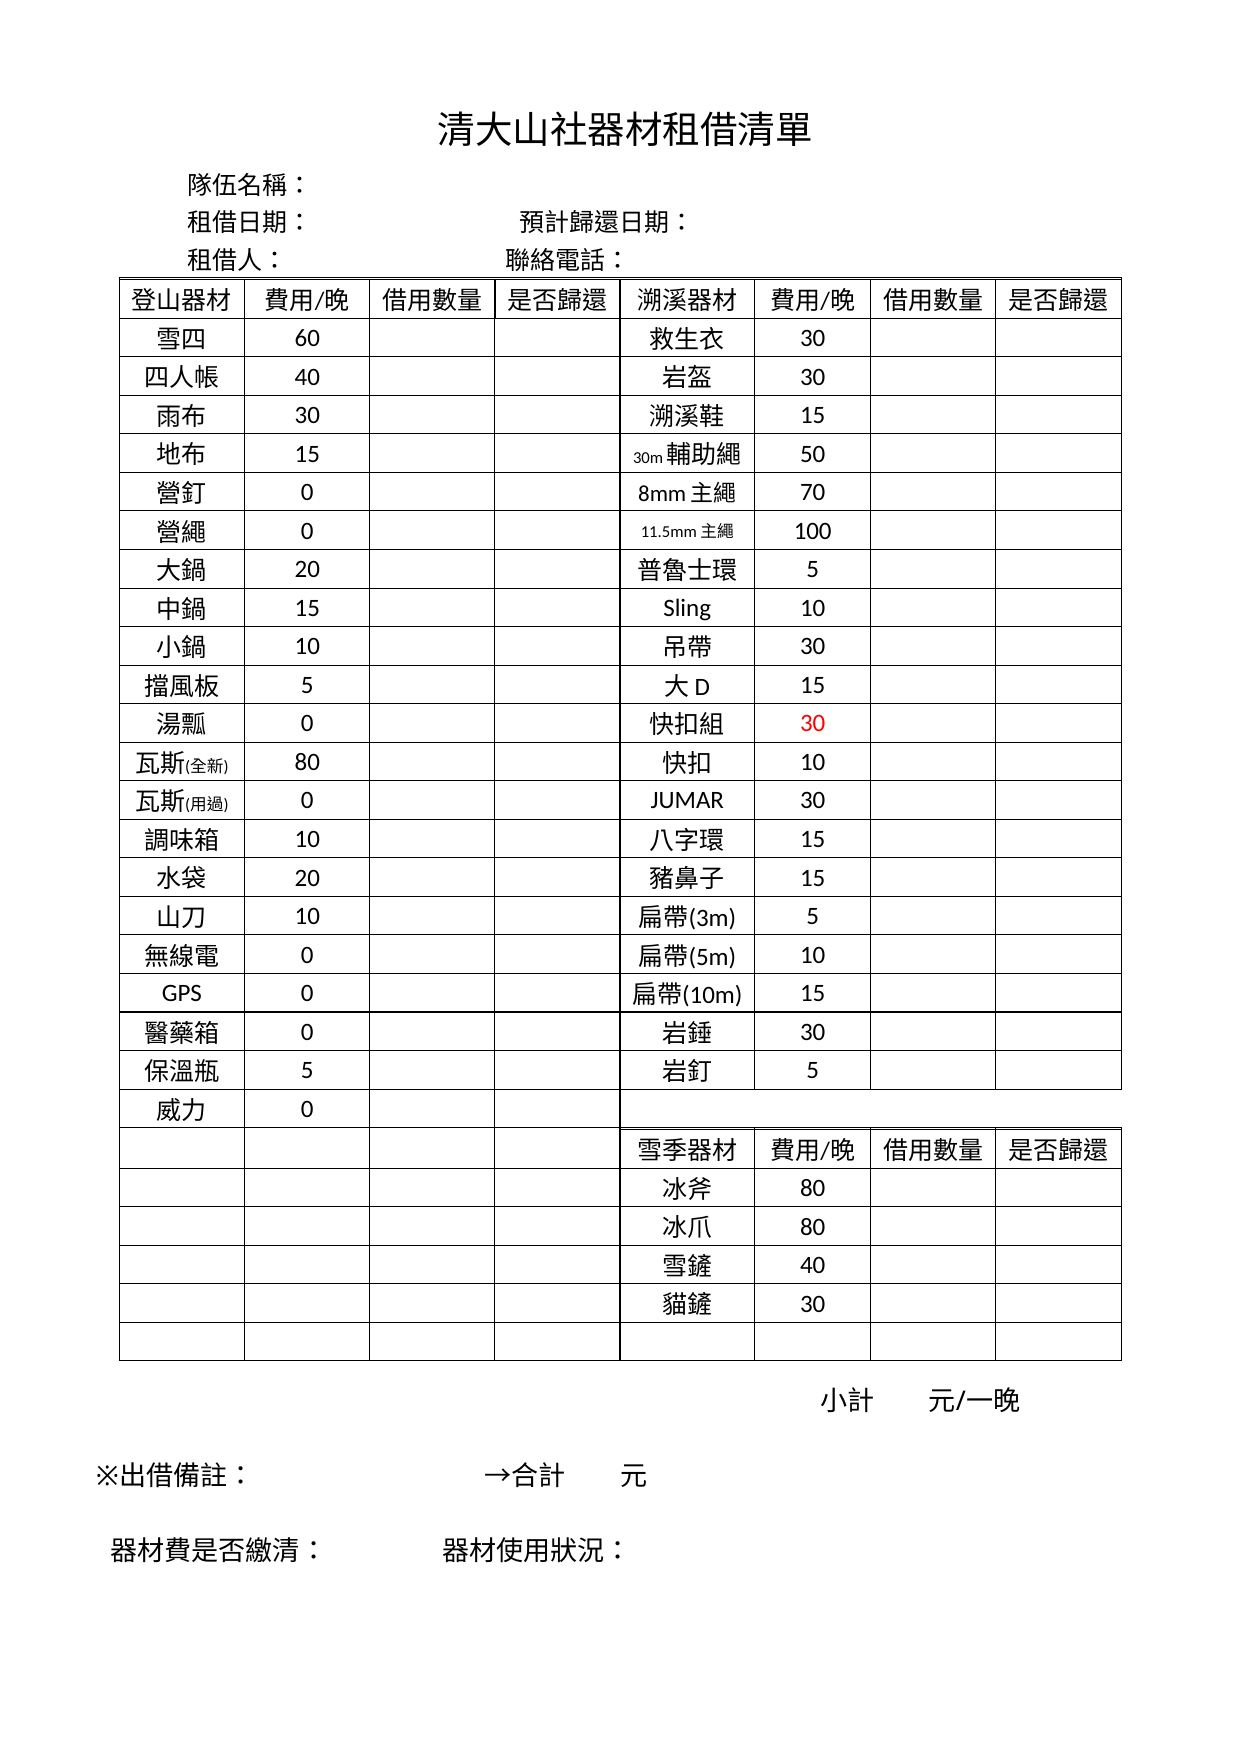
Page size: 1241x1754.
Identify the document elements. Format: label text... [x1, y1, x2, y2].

table_cell 無線電 [120, 935, 244, 973]
table_cell [871, 511, 995, 549]
table_cell [495, 1323, 619, 1360]
table_cell [370, 1169, 494, 1206]
table_cell [370, 1051, 494, 1088]
table_cell [120, 1284, 244, 1322]
table_cell [996, 1246, 1121, 1283]
table_cell 湯瓢 [120, 704, 244, 742]
text 清大山社器材租借清單 [75, 89, 1165, 164]
table_cell 40 [755, 1246, 870, 1283]
table_cell 冰爪 [621, 1207, 754, 1245]
table_cell [996, 820, 1121, 857]
table_cell 大鍋 [120, 550, 244, 587]
table_cell 11.5mm主繩 [621, 511, 754, 549]
table_cell 普魯士環 [621, 550, 754, 587]
text 隊伍名稱： [75, 164, 1165, 202]
table_cell [621, 1090, 754, 1127]
table_cell [871, 743, 995, 780]
table_cell 10 [245, 820, 369, 857]
table_cell [996, 666, 1121, 703]
table_cell [996, 1207, 1121, 1245]
table_cell [495, 1013, 619, 1050]
table_cell 0 [245, 935, 369, 973]
table_cell [495, 781, 619, 819]
table_cell [370, 1090, 494, 1127]
table_cell [871, 357, 995, 395]
table_cell [120, 1246, 244, 1283]
table_cell 0 [245, 974, 369, 1011]
table_cell [495, 1051, 619, 1088]
table_cell 雪四 [120, 319, 244, 356]
table_cell 30 [755, 1284, 870, 1322]
table_cell [370, 897, 494, 934]
table_cell [871, 1246, 995, 1283]
table_cell [370, 434, 494, 472]
table_cell [996, 1013, 1121, 1050]
table_cell 扁帶(3m) [621, 897, 754, 934]
table_cell 15 [755, 974, 870, 1011]
text 器材費是否繳清： 器材使用狀況： [75, 1511, 1165, 1586]
table_cell [370, 319, 494, 356]
table_cell [245, 1169, 369, 1206]
table_cell [370, 820, 494, 857]
table_cell [495, 1090, 619, 1127]
table_cell 8mm主繩 [621, 473, 754, 510]
table_cell 10 [755, 935, 870, 973]
table_cell [495, 357, 619, 395]
table_cell [871, 897, 995, 934]
table_cell [996, 396, 1121, 433]
table_cell [120, 1169, 244, 1206]
table_cell [996, 858, 1121, 896]
table_cell 八字環 [621, 820, 754, 857]
table_cell 岩盔 [621, 357, 754, 395]
table_cell [871, 820, 995, 857]
table_cell [495, 858, 619, 896]
table_cell [495, 434, 619, 472]
table_cell 冰斧 [621, 1169, 754, 1206]
table_cell 30 [245, 396, 369, 433]
table_cell 0 [245, 704, 369, 742]
table_cell [370, 357, 494, 395]
table_cell 15 [245, 434, 369, 472]
table_cell [996, 704, 1121, 742]
table_cell [871, 1284, 995, 1322]
table_cell [120, 1128, 244, 1168]
table_cell 100 [755, 511, 870, 549]
table_cell [370, 1207, 494, 1245]
table_cell [871, 704, 995, 742]
table_cell 中鍋 [120, 589, 244, 626]
table_cell [996, 434, 1121, 472]
table_cell JUMAR [621, 781, 754, 819]
table_cell [871, 666, 995, 703]
table_cell [495, 897, 619, 934]
table_cell 大D [621, 666, 754, 703]
table_cell [996, 589, 1121, 626]
table_cell [370, 1246, 494, 1283]
table_cell [871, 434, 995, 472]
table_cell [495, 935, 619, 973]
table_cell 30 [755, 627, 870, 664]
table_cell 15 [755, 820, 870, 857]
table_cell 80 [755, 1207, 870, 1245]
table_cell 10 [755, 743, 870, 780]
table_cell [495, 743, 619, 780]
table_cell [370, 550, 494, 587]
table_cell [996, 473, 1121, 510]
table_cell [370, 627, 494, 664]
table_cell [495, 319, 619, 356]
table_cell [996, 1284, 1121, 1322]
table_cell 0 [245, 1090, 369, 1127]
table_cell [370, 858, 494, 896]
table_cell [495, 550, 619, 587]
table_cell [996, 1323, 1121, 1360]
table_cell [370, 666, 494, 703]
table_cell 50 [755, 434, 870, 472]
table_cell [495, 473, 619, 510]
table_header 費用/晚 [755, 280, 870, 318]
table_cell 20 [245, 858, 369, 896]
table_cell 5 [755, 1051, 870, 1088]
table_cell [245, 1323, 369, 1360]
table_cell 15 [245, 589, 369, 626]
table_cell [370, 1323, 494, 1360]
table_cell 借用數量 [871, 1130, 995, 1168]
table_cell 豬鼻子 [621, 858, 754, 896]
table_cell [996, 550, 1121, 587]
table_cell 扁帶(10m) [621, 974, 754, 1011]
table_cell 擋風板 [120, 666, 244, 703]
table_cell [996, 974, 1121, 1011]
table_cell [621, 1323, 754, 1360]
table_cell 快扣 [621, 743, 754, 780]
table_cell 10 [245, 627, 369, 664]
table_cell [495, 1128, 619, 1168]
table_cell 10 [755, 589, 870, 626]
table_cell 是否歸還 [996, 1130, 1121, 1168]
table_cell 費用/晚 [755, 1130, 870, 1168]
table_cell [871, 935, 995, 973]
table_cell 5 [245, 1051, 369, 1088]
table_cell 貓鏟 [621, 1284, 754, 1322]
table_cell 30 [755, 357, 870, 395]
table_cell [871, 1323, 995, 1360]
table_cell [370, 589, 494, 626]
table_cell [871, 1169, 995, 1206]
table_cell 威力 [120, 1090, 244, 1127]
table_cell [996, 1169, 1121, 1206]
table_cell GPS [120, 974, 244, 1011]
table_header 是否歸還 [996, 280, 1121, 318]
table_cell 40 [245, 357, 369, 395]
table_cell [754, 1090, 871, 1127]
text 租借日期： 預計歸還日期： [75, 202, 1165, 239]
table_cell [495, 589, 619, 626]
table_cell 保溫瓶 [120, 1051, 244, 1088]
table_cell [996, 935, 1121, 973]
table_cell [871, 473, 995, 510]
table_cell [996, 511, 1121, 549]
table_cell 瓦斯(全新) [120, 743, 244, 780]
table_cell 15 [755, 858, 870, 896]
table_cell 四人帳 [120, 357, 244, 395]
table_cell 吊帶 [621, 627, 754, 664]
table_cell 營繩 [120, 511, 244, 549]
table_cell 調味箱 [120, 820, 244, 857]
table_cell [871, 550, 995, 587]
table_cell [370, 743, 494, 780]
table_cell 30 [755, 781, 870, 819]
table_cell [755, 1323, 870, 1360]
table_cell [996, 1051, 1121, 1088]
table_cell 救生衣 [621, 319, 754, 356]
table_header 溯溪器材 [621, 280, 754, 318]
table_cell 0 [245, 511, 369, 549]
table_cell [495, 1284, 619, 1322]
table_cell 5 [245, 666, 369, 703]
table_cell [495, 1207, 619, 1245]
table_header 借用數量 [370, 280, 494, 318]
table_cell 水袋 [120, 858, 244, 896]
table_cell [871, 1013, 995, 1050]
table_cell [370, 1013, 494, 1050]
table_cell 5 [755, 550, 870, 587]
table_cell [370, 704, 494, 742]
table_cell [871, 1051, 995, 1088]
table_cell 0 [245, 781, 369, 819]
table_cell [871, 974, 995, 1011]
table_cell [495, 396, 619, 433]
table_cell [996, 897, 1121, 934]
table_cell 30 [755, 319, 870, 356]
table_cell [370, 935, 494, 973]
table_cell 醫藥箱 [120, 1013, 244, 1050]
table_cell 80 [245, 743, 369, 780]
table_cell [495, 511, 619, 549]
table_cell [370, 1128, 494, 1168]
table_cell [370, 1284, 494, 1322]
table_cell [245, 1246, 369, 1283]
table_cell [370, 511, 494, 549]
table_cell 15 [755, 396, 870, 433]
table_cell 30m輔助繩 [621, 434, 754, 472]
table_cell [996, 781, 1121, 819]
table_header 借用數量 [871, 280, 995, 318]
table_cell [370, 396, 494, 433]
table_cell [370, 781, 494, 819]
text 小計 元/一晚 [75, 1361, 1165, 1436]
table_cell 30 [755, 704, 870, 742]
table_cell 山刀 [120, 897, 244, 934]
table_cell [871, 1207, 995, 1245]
table_cell 雪季器材 [621, 1130, 754, 1168]
table_cell 扁帶(5m) [621, 935, 754, 973]
table_cell [996, 319, 1121, 356]
table_cell [120, 1207, 244, 1245]
table_cell 地布 [120, 434, 244, 472]
table_cell 30 [755, 1013, 870, 1050]
table_cell 溯溪鞋 [621, 396, 754, 433]
table_cell [996, 1090, 1121, 1127]
table_cell 營釘 [120, 473, 244, 510]
table_cell [871, 627, 995, 664]
table_cell [245, 1284, 369, 1322]
text ※出借備註： →合計 元 [75, 1436, 1165, 1511]
table_cell Sling [621, 589, 754, 626]
table_cell 0 [245, 1013, 369, 1050]
table_cell [120, 1323, 244, 1360]
table_cell 快扣組 [621, 704, 754, 742]
table_cell [996, 627, 1121, 664]
table_cell 80 [755, 1169, 870, 1206]
table_cell 瓦斯(用過) [120, 781, 244, 819]
table_cell [871, 319, 995, 356]
table_cell 5 [755, 897, 870, 934]
table_cell [996, 743, 1121, 780]
text 租借人： 聯絡電話： [75, 239, 1165, 277]
table_cell [495, 704, 619, 742]
table_cell [495, 1246, 619, 1283]
table_cell [495, 1169, 619, 1206]
table_cell [370, 473, 494, 510]
table_cell [495, 666, 619, 703]
table_cell [495, 627, 619, 664]
table_cell [495, 974, 619, 1011]
table_cell 15 [755, 666, 870, 703]
table_cell [245, 1207, 369, 1245]
table_header 是否歸還 [496, 280, 619, 318]
table_cell 小鍋 [120, 627, 244, 664]
table_cell 雨布 [120, 396, 244, 433]
table_cell 雪鏟 [621, 1246, 754, 1283]
table_cell 10 [245, 897, 369, 934]
table_cell [871, 781, 995, 819]
table_cell 岩錘 [621, 1013, 754, 1050]
table_cell [871, 396, 995, 433]
table_cell 岩釘 [621, 1051, 754, 1088]
table_header 費用/晚 [245, 280, 369, 318]
table_cell 0 [245, 473, 369, 510]
table_cell 70 [755, 473, 870, 510]
table_cell [871, 1090, 996, 1127]
table_cell [370, 974, 494, 1011]
table_header 登山器材 [120, 280, 244, 318]
table_cell [871, 589, 995, 626]
table_cell 20 [245, 550, 369, 587]
table_cell [495, 820, 619, 857]
table_cell [245, 1128, 369, 1168]
table_cell [871, 858, 995, 896]
table_cell 60 [245, 319, 369, 356]
table_cell [996, 357, 1121, 395]
